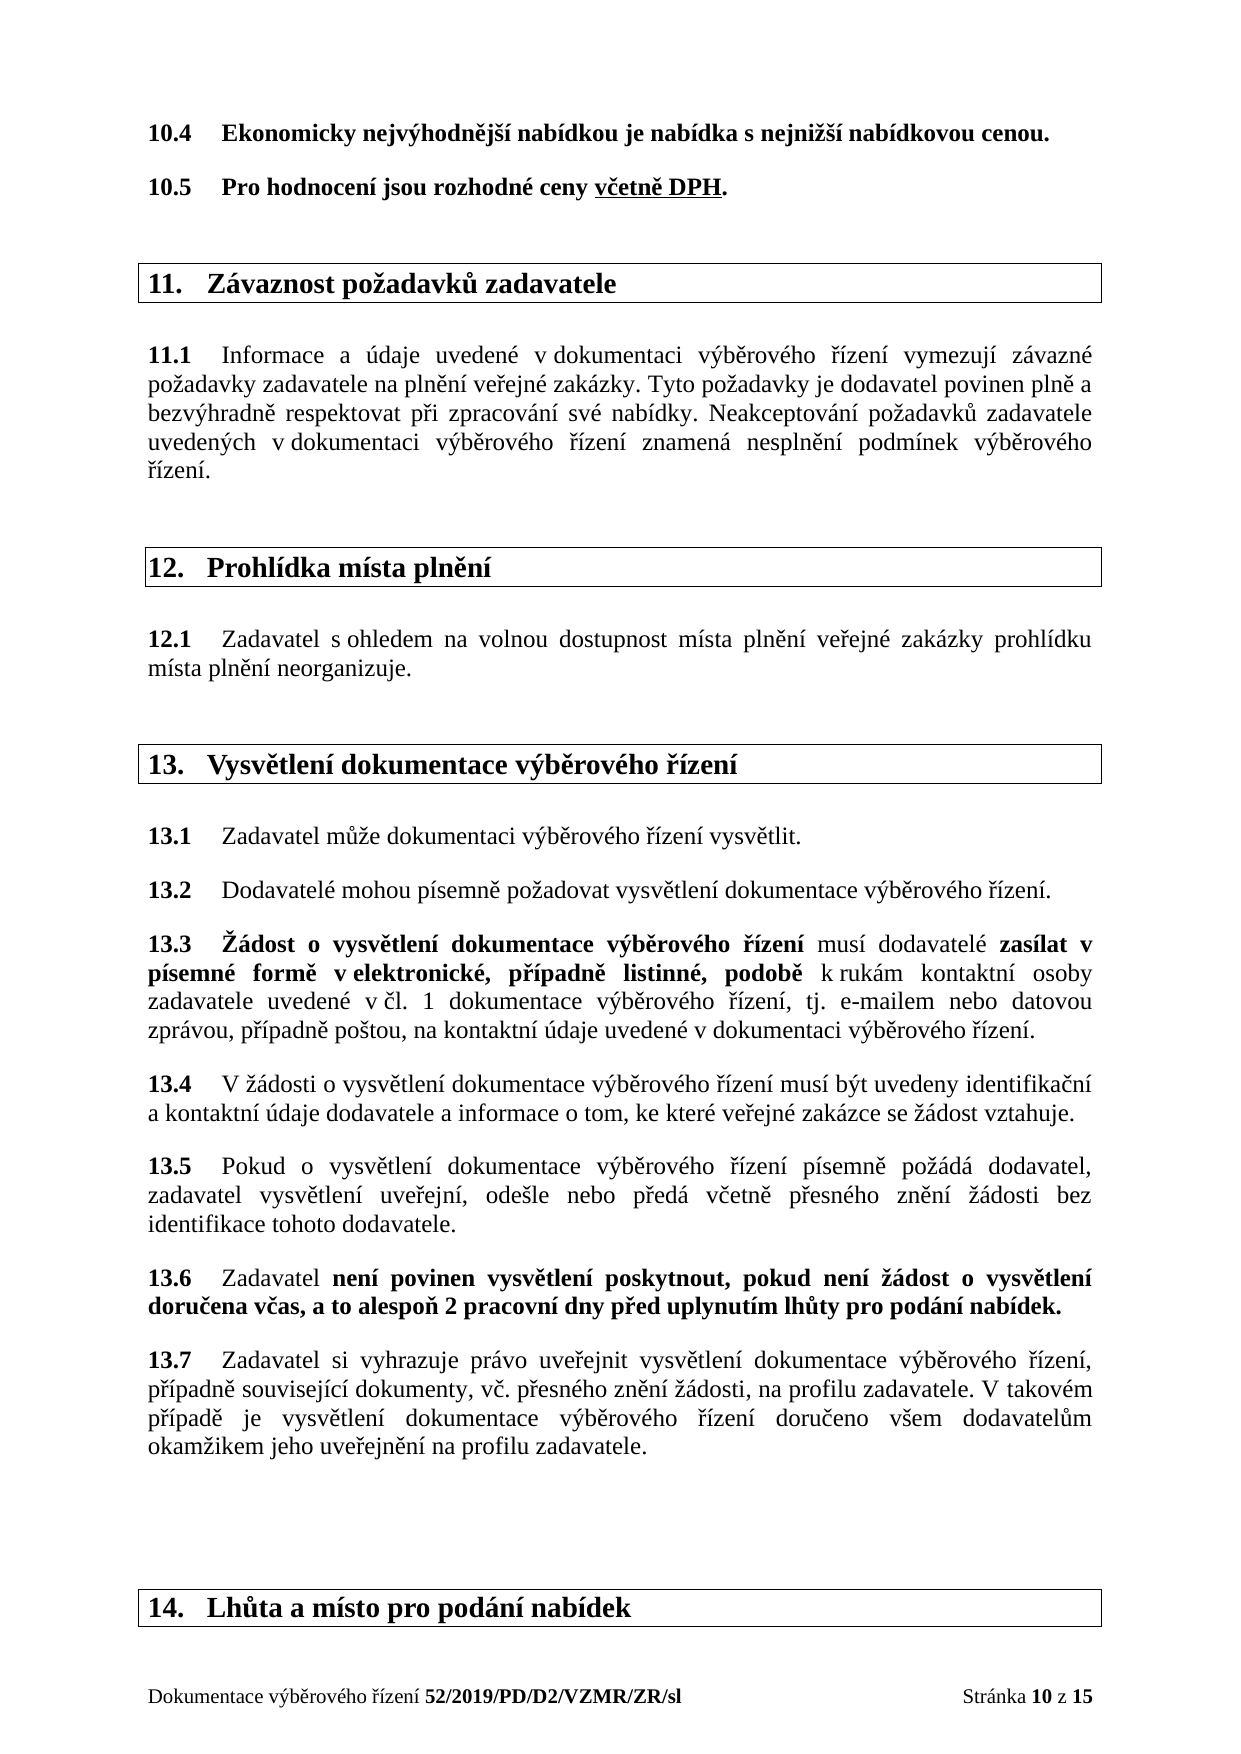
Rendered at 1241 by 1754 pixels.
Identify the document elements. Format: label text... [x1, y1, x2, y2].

list Pokud o vysvětlení dokumentace výběrového řízení písemně požádá dodavatel, zadavatel vysvětlení uveřejní, odešle nebo předá včetně přesného znění žádosti bez identifikace tohoto dodavatele. [148, 1151, 1093, 1238]
list Zadavatel si vyhrazuje právo uveřejnit vysvětlení dokumentace výběrového řízení, případně související dokumenty, vč. přesného znění žádosti, na profilu zadavatele. V takovém případě je vysvětlení dokumentace výběrového řízení doručeno všem dodavatelům okamžikem jeho uveřejnění na profilu zadavatele. [148, 1345, 1093, 1460]
list Lhůta a místo pro podání nabídek [139, 1590, 1101, 1626]
list Vysvětlení dokumentace výběrového řízení [139, 745, 1101, 783]
list V žádosti o vysvětlení dokumentace výběrového řízení musí být uvedeny identifikační a kontaktní údaje dodavatele a informace o tom, ke které veřejné zakázce se žádost vztahuje. [148, 1069, 1093, 1126]
list Zadavatel s ohledem na volnou dostupnost místa plnění veřejné zakázky prohlídku místa plnění neorganizuje. [148, 624, 1093, 682]
list Závaznost požadavků zadavatele [139, 264, 1101, 302]
list Zadavatel může dokumentaci výběrového řízení vysvětlit. [148, 821, 1093, 850]
list Zadavatel není povinen vysvětlení poskytnout, pokud není žádost o vysvětlení doručena včas, a to alespoň 2 pracovní dny před uplynutím lhůty pro podání nabídek. [148, 1263, 1093, 1320]
list Informace a údaje uvedené v dokumentaci výběrového řízení vymezují závazné požadavky zadavatele na plnění veřejné zakázky. Tyto požadavky je dodavatel povinen plně a bezvýhradně respektovat při zpracování své nabídky. Neakceptování požadavků zadavatele uvedených v dokumentaci výběrového řízení znamená nesplnění podmínek výběrového řízení. [148, 341, 1093, 484]
list Pro hodnocení jsou rozhodné ceny . [148, 172, 1093, 201]
list Žádost o vysvětlení dokumentace výběrového řízení musí dodavatelé zasílat v písemné formě v elektronické, případně listinné, podobě k rukám kontaktní osoby zadavatele uvedené v čl. 1 dokumentace výběrového řízení, tj. e-mailem nebo datovou zprávou, případně poštou, na kontaktní údaje uvedené v dokumentaci výběrového řízení. [148, 929, 1093, 1044]
list Dodavatelé mohou písemně požadovat vysvětlení dokumentace výběrového řízení. [148, 875, 1093, 904]
list Ekonomicky nejvýhodnější nabídkou je nabídka s nejnižší nabídkovou cenou. [148, 118, 1093, 147]
list Prohlídka místa plnění [146, 548, 1101, 586]
